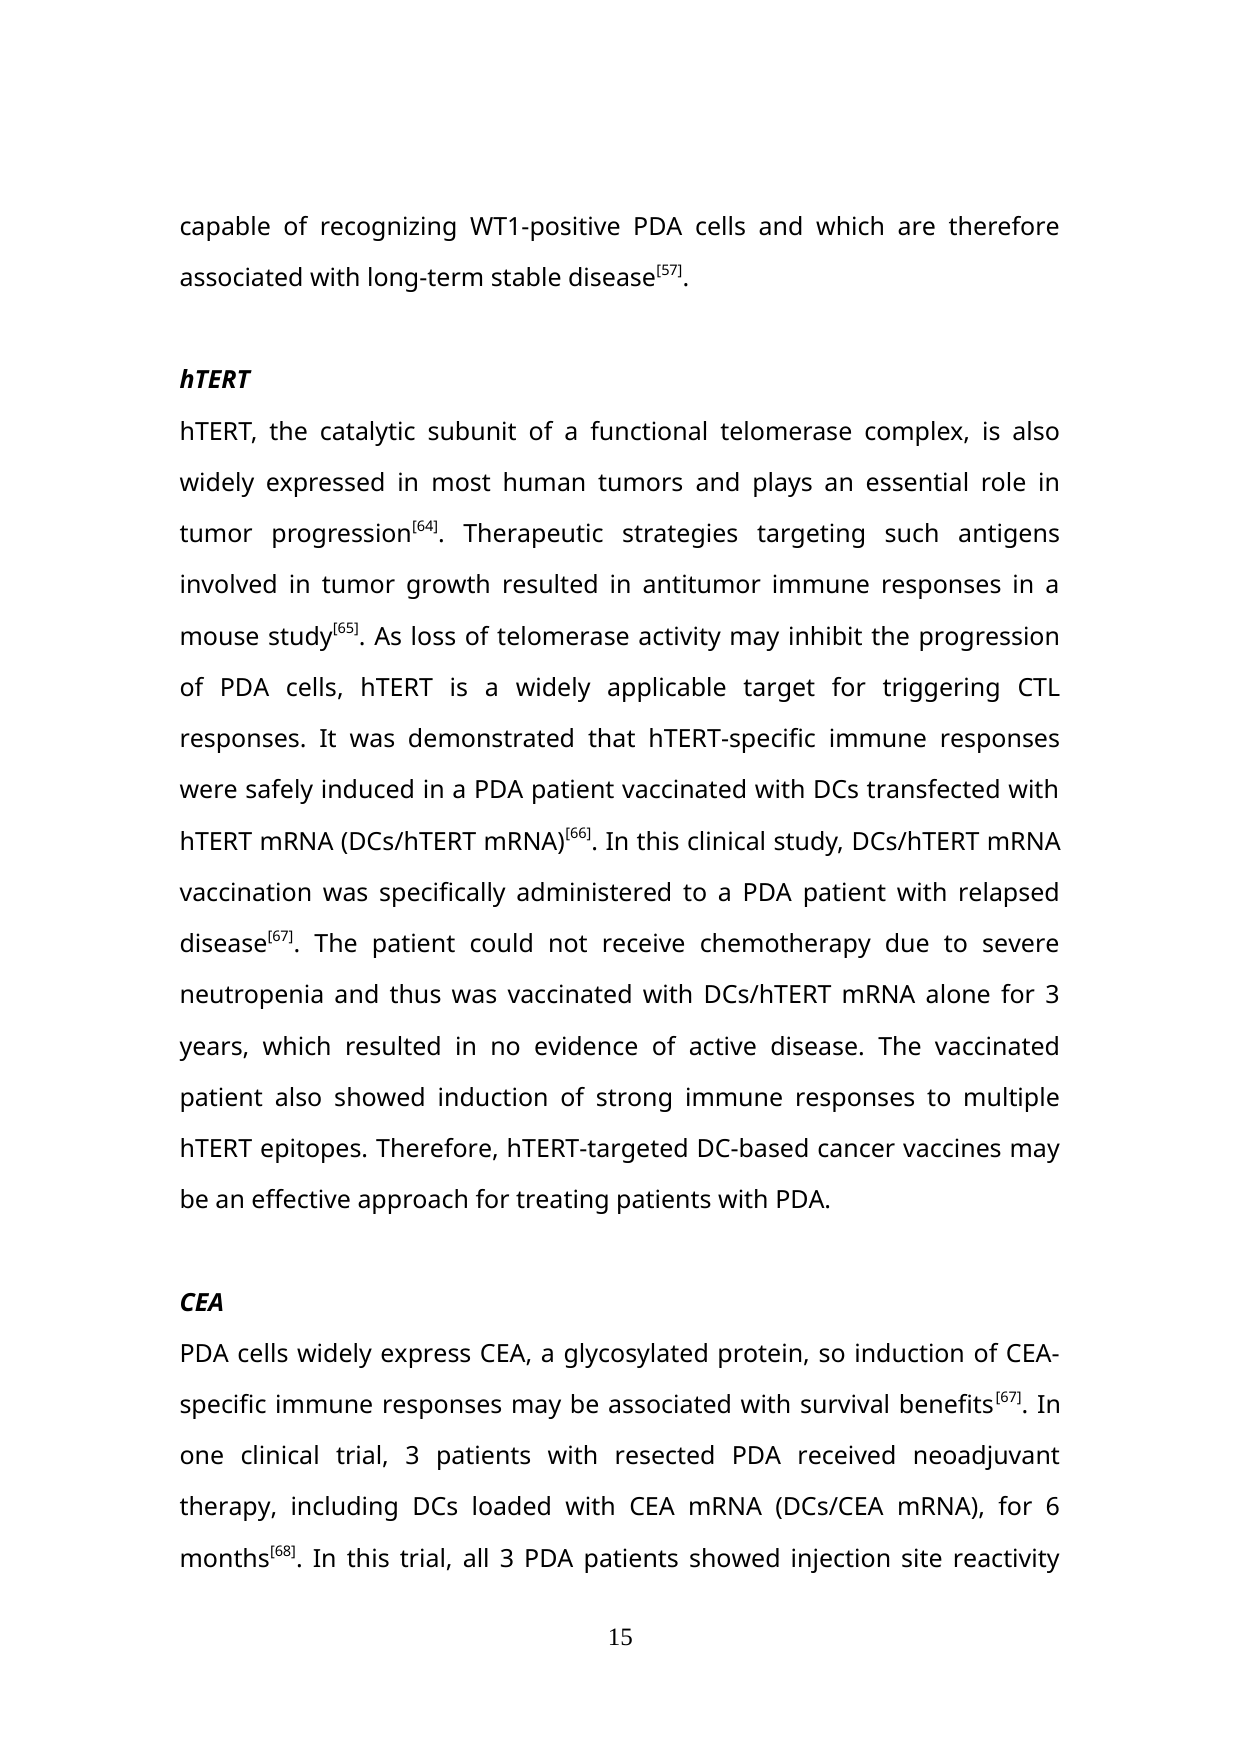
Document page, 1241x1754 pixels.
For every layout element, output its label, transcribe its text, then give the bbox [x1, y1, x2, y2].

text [179, 1335, 1061, 1574]
text CEA [179, 1284, 1061, 1318]
text hTERT, the catalytic subunit of a functional telomerase complex, is also widely expressed in most human tumors and plays an essential role in tumor progression[64]. Therapeutic strategies targeting such antigens involved in tumor growth resulted in antitumor immune responses in a mouse study[65]. As loss of telomerase activity may inhibit the progression of PDA cells, hTERT is a widely applicable target for triggering CTL responses. It was demonstrated that hTERT-specific immune responses were safely induced in a PDA patient vaccinated with DCs transfected with hTERT mRNA (DCs/hTERT mRNA)[66]. In this clinical study, DCs/hTERT mRNA vaccination was specifically administered to a PDA patient with relapsed disease[67]. The patient could not receive chemotherapy due to severe neutropenia and thus was vaccinated with DCs/hTERT mRNA alone for 3 years, which resulted in no evidence of active disease. The vaccinated patient also showed induction of strong immune responses to multiple hTERT epitopes. Therefore, hTERT-targeted DC-based cancer vaccines may be an effective approach for treating patients with PDA. [179, 413, 1061, 1216]
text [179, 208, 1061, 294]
text hTERT [179, 362, 1061, 396]
